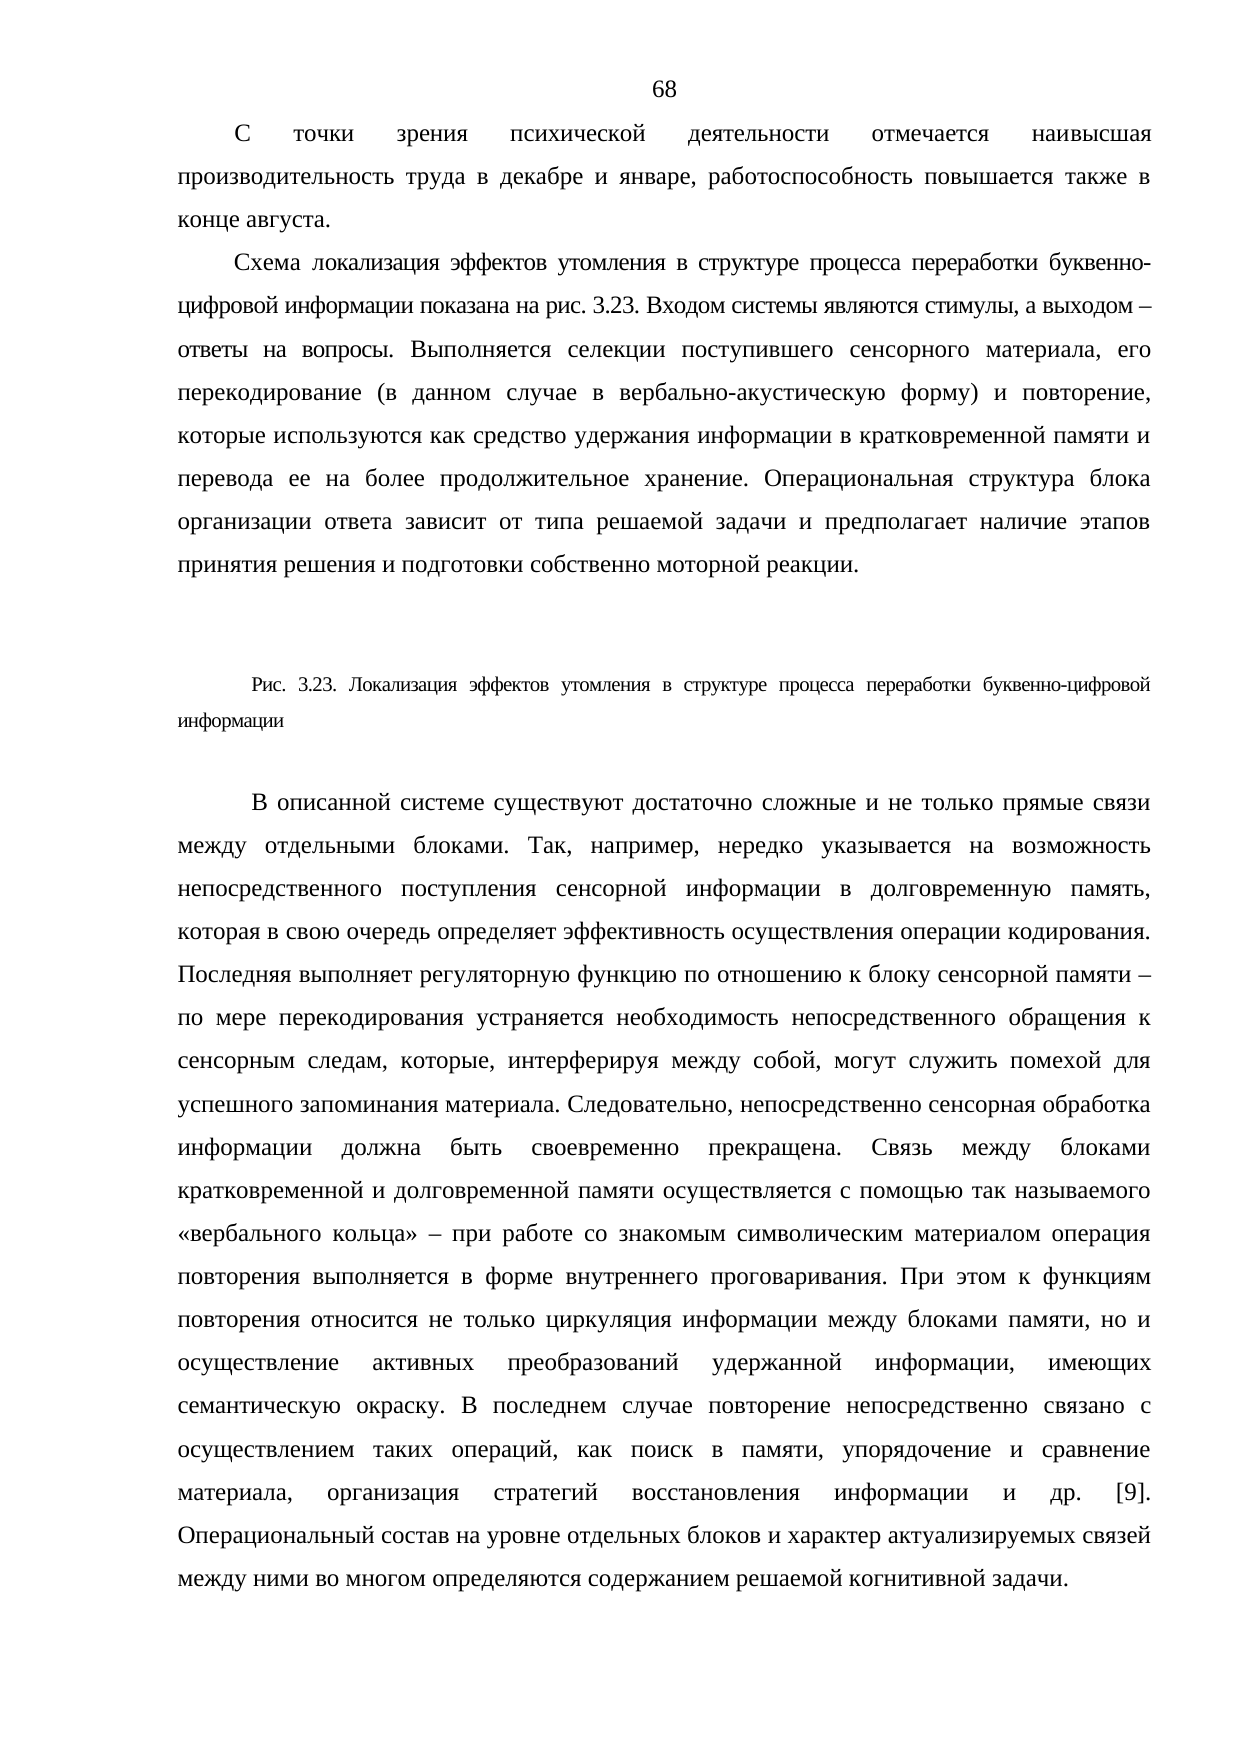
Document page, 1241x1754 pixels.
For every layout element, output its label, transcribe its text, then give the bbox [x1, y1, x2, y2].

text Рис. 3.23. Локализация эффектов утомления в структуре процесса переработки буквенно-цифровой информации [177, 672, 1152, 732]
text Схема локализация эффектов утомления в структуре процесса переработки буквенно-цифровой информации показана на рис. 3.23. Входом системы являются стимулы, а выходом – ответы на вопросы. Выполняется селекции поступившего сенсорного материала, его перекодирование (в данном случае в вербально-акустическую форму) и повторение, которые используются как средство удержания информации в кратковременной памяти и перевода ее на более продолжительное хранение. Операциональная структура блока организации ответа зависит от типа решаемой задачи и предполагает наличие этапов принятия решения и подготовки собственно моторной реакции. [177, 247, 1152, 578]
text С точки зрения психической деятельности отмечается наивысшая производительность труда в декабре и январе, работоспособность повышается также в конце августа. [177, 118, 1152, 233]
text В описанной системе существуют достаточно сложные и не только прямые связи между отдельными блоками. Так, например, нередко указывается на возможность непосредственного поступления сенсорной информации в долговременную память, которая в свою очередь определяет эффективность осуществления операции кодирования. Последняя выполняет регуляторную функцию по отношению к блоку сенсорной памяти – по мере перекодирования устраняется необходимость непосредственного обращения к сенсорным следам, которые, интерферируя между собой, могут служить помехой для успешного запоминания материала. Следовательно, непосредственно сенсорная обработка информации должна быть своевременно прекращена. Связь между блоками кратковременной и долговременной памяти осуществляется с помощью так называемого «вербального кольца» – при работе со знакомым символическим материалом операция повторения выполняется в форме внутреннего проговаривания. При этом к функциям повторения относится не только циркуляция информации между блоками памяти, но и осуществление активных преобразований удержанной информации, имеющих семантическую окраску. В последнем случае повторение непосредственно связано с осуществлением таких операций, как поиск в памяти, упорядочение и сравнение материала, организация стратегий восстановления информации и др. [9]. Операциональный состав на уровне отдельных блоков и характер актуализируемых связей между ними во многом определяются содержанием решаемой когнитивной задачи. [177, 787, 1152, 1592]
